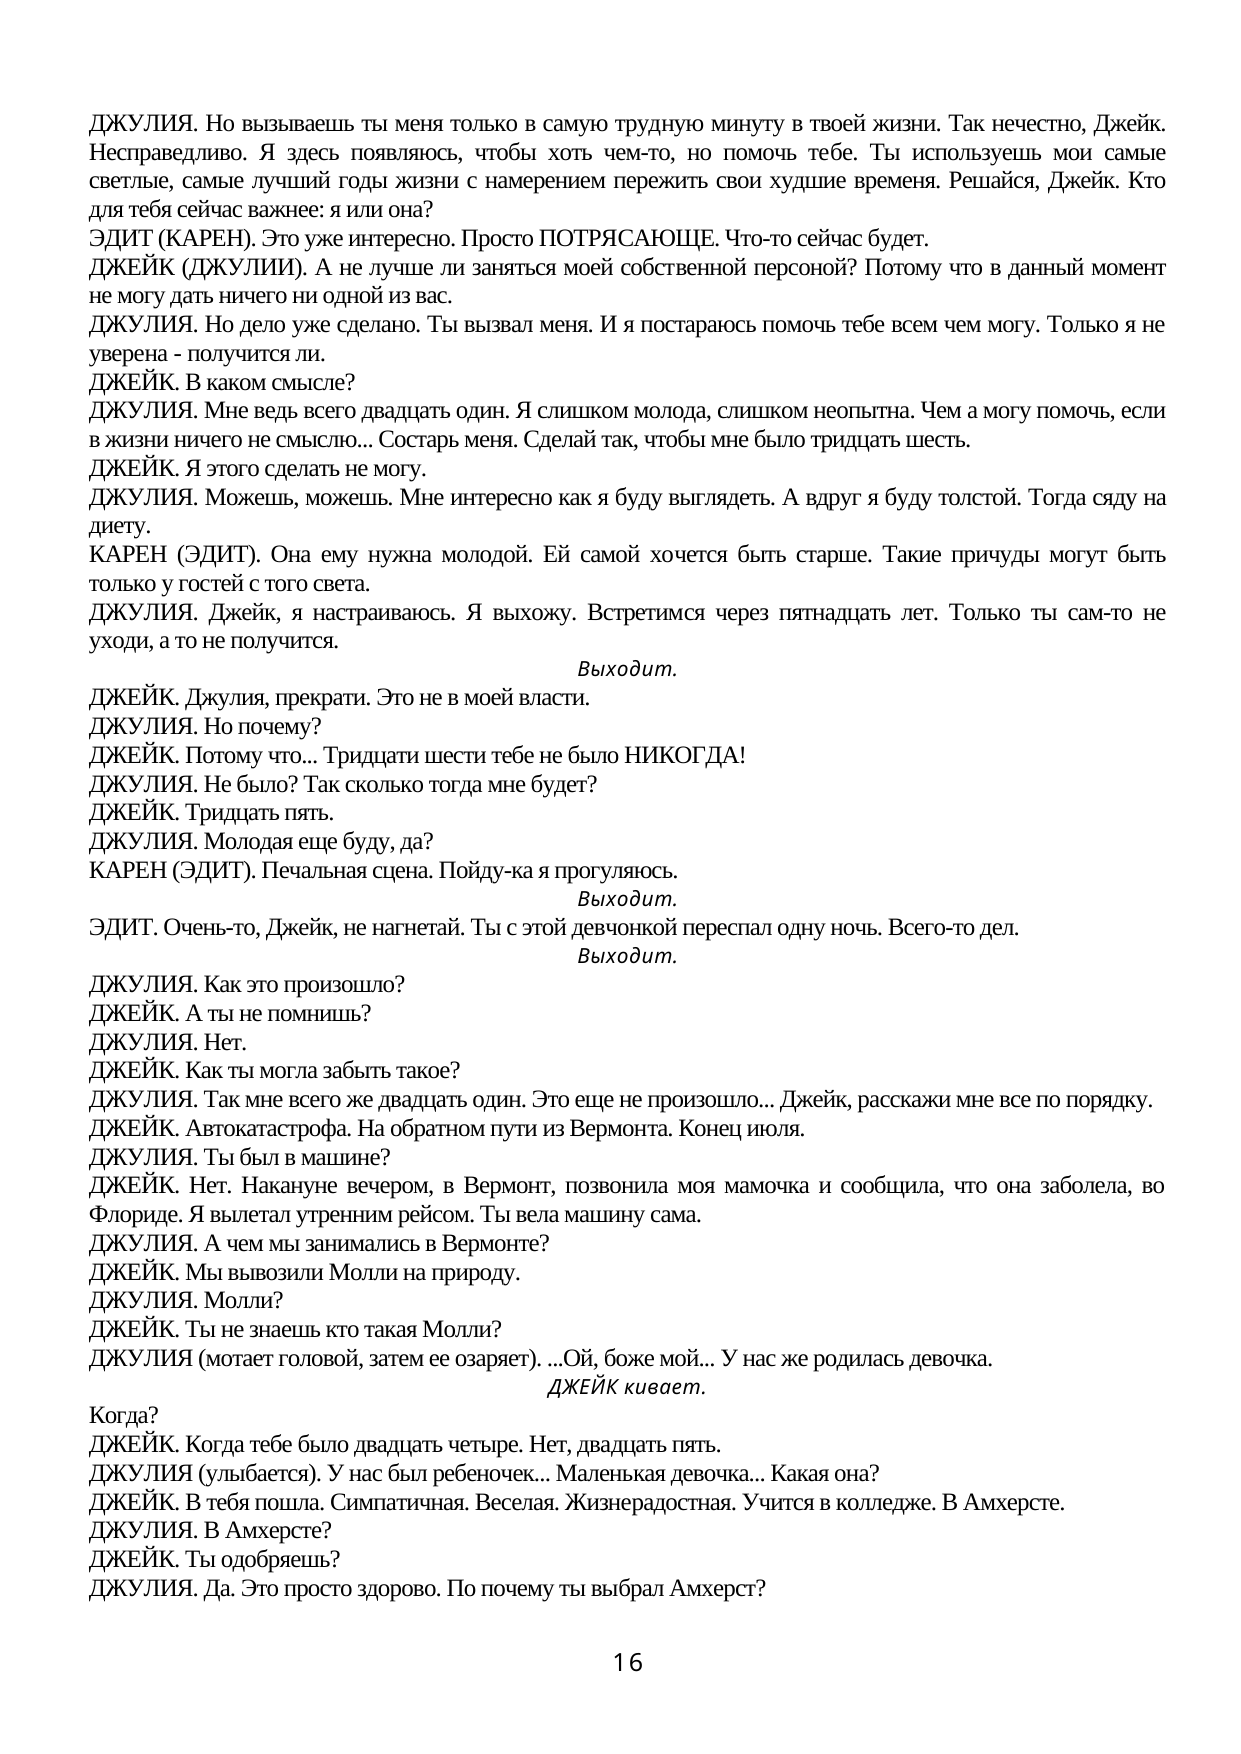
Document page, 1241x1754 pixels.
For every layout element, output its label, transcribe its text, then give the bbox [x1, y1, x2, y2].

text КАРЕН (ЭДИТ). Печальная сцена. Пойду-ка я прогуляюсь. [89, 855, 1167, 884]
text ДЖЕЙК кивает. [89, 1372, 1167, 1400]
text ДЖУЛИЯ. Молодая еще буду, да? [89, 826, 1167, 855]
text ДЖЕЙК (ДЖУЛИИ). А не лучше ли заняться моей собственной персоной? Потому что в данный момент не могу дать ничего ни одной из вас. [89, 252, 1167, 309]
text ДЖУЛИЯ. Но вызываешь ты меня только в самую трудную минуту в твоей жизни. Так нечестно, Джейк. Несправедливо. Я здесь появляюсь, чтобы хоть чем-то, но помочь тебе. Ты используешь мои самые светлые, самые лучший годы жизни с намерением пережить свои худшие временя. Решайся, Джейк. Кто для тебя сейчас важнее: я или она? [89, 108, 1167, 223]
text ДЖУЛИЯ (мотает головой, затем ее озаряет). ...Ой, боже мой... У нас же родилась девочка. [89, 1343, 1167, 1372]
text КАРЕН (ЭДИТ). Она ему нужна молодой. Ей самой хочется быть старше. Такие причуды могут быть только у гостей с того света. [89, 539, 1167, 597]
text ДЖЕЙК. А ты не помнишь? [89, 998, 1167, 1027]
text ДЖЕЙК. Когда тебе было двадцать четыре. Нет, двадцать пять. [89, 1429, 1167, 1458]
text Выходит. [89, 884, 1167, 912]
text ДЖУЛИЯ. Да. Это просто здорово. По почему ты выбрал Амхерст? [89, 1573, 1167, 1602]
text ДЖЕЙК. Потому что... Тридцати шести тебе не было НИКОГДА! [89, 740, 1167, 769]
text ДЖУЛИЯ. Ты был в машине? [89, 1142, 1167, 1171]
text ЭДИТ. Очень-то, Джейк, не нагнетай. Ты с этой девчонкой переспал одну ночь. Всего-то дел. [89, 912, 1167, 941]
text ДЖЕЙК. Джулия, прекрати. Это не в моей власти. [89, 682, 1167, 711]
text ДЖЕЙК. Ты одобряешь? [89, 1544, 1167, 1573]
text ДЖЕЙК. Тридцать пять. [89, 797, 1167, 826]
text ДЖУЛИЯ. Как это произошло? [89, 969, 1167, 998]
text ДЖУЛИЯ. Не было? Так сколько тогда мне будет? [89, 769, 1167, 797]
text ДЖЕЙК. В тебя пошла. Симпатичная. Веселая. Жизнерадостная. Учится в колледже. В Амхерсте. [89, 1487, 1167, 1515]
text Когда? [89, 1400, 1167, 1429]
text ЭДИТ (КАРЕН). Это уже интересно. Просто ПОТРЯСАЮЩЕ. Что-то сейчас будет. [89, 223, 1167, 252]
text ДЖЕЙК. Автокатастрофа. На обратном пути из Вермонта. Конец июля. [89, 1113, 1167, 1142]
text ДЖУЛИЯ. Нет. [89, 1027, 1167, 1056]
text ДЖЕЙК. Я этого сделать не могу. [89, 453, 1167, 482]
text ДЖУЛИЯ. А чем мы занимались в Вермонте? [89, 1228, 1167, 1257]
text ДЖУЛИЯ. Можешь, можешь. Мне интересно как я буду выглядеть. А вдруг я буду толстой. Тогда сяду на диету. [89, 482, 1167, 539]
text ДЖУЛИЯ (улыбается). У нас был ребеночек... Маленькая девочка... Какая она? [89, 1458, 1167, 1487]
text ДЖУЛИЯ. В Амхерсте? [89, 1515, 1167, 1544]
text ДЖУЛИЯ. Но дело уже сделано. Ты вызвал меня. И я постараюсь помочь тебе всем чем могу. Только я не уверена - получится ли. [89, 309, 1167, 367]
text ДЖУЛИЯ. Но почему? [89, 711, 1167, 740]
text ДЖЕЙК. Мы вывозили Молли на природу. [89, 1257, 1167, 1286]
text ДЖЕЙК. Как ты могла забыть такое? [89, 1056, 1167, 1084]
text ДЖЕЙК. Нет. Накануне вечером, в Вермонт, позвонила моя мамочка и сообщила, что она заболела, во Флориде. Я вылетал утренним рейсом. Ты вела машину сама. [89, 1171, 1167, 1228]
text ДЖУЛИЯ. Мне ведь всего двадцать один. Я слишком молода, слишком неопытна. Чем а могу помочь, если в жизни ничего не смыслю... Состарь меня. Сделай так, чтобы мне было тридцать шесть. [89, 395, 1167, 453]
text ДЖУЛИЯ. Молли? [89, 1286, 1167, 1314]
text Выходит. [89, 654, 1167, 682]
text ДЖЕЙК. Ты не знаешь кто такая Молли? [89, 1314, 1167, 1343]
text ДЖУЛИЯ. Джейк, я настраиваюсь. Я выхожу. Встретимся через пятнадцать лет. Только ты сам-то не уходи, а то не получится. [89, 597, 1167, 654]
text ДЖЕЙК. В каком смысле? [89, 367, 1167, 395]
text Выходит. [89, 941, 1167, 969]
text ДЖУЛИЯ. Так мне всего же двадцать один. Это еще не произошло... Джейк, расскажи мне все по порядку. [89, 1084, 1167, 1113]
